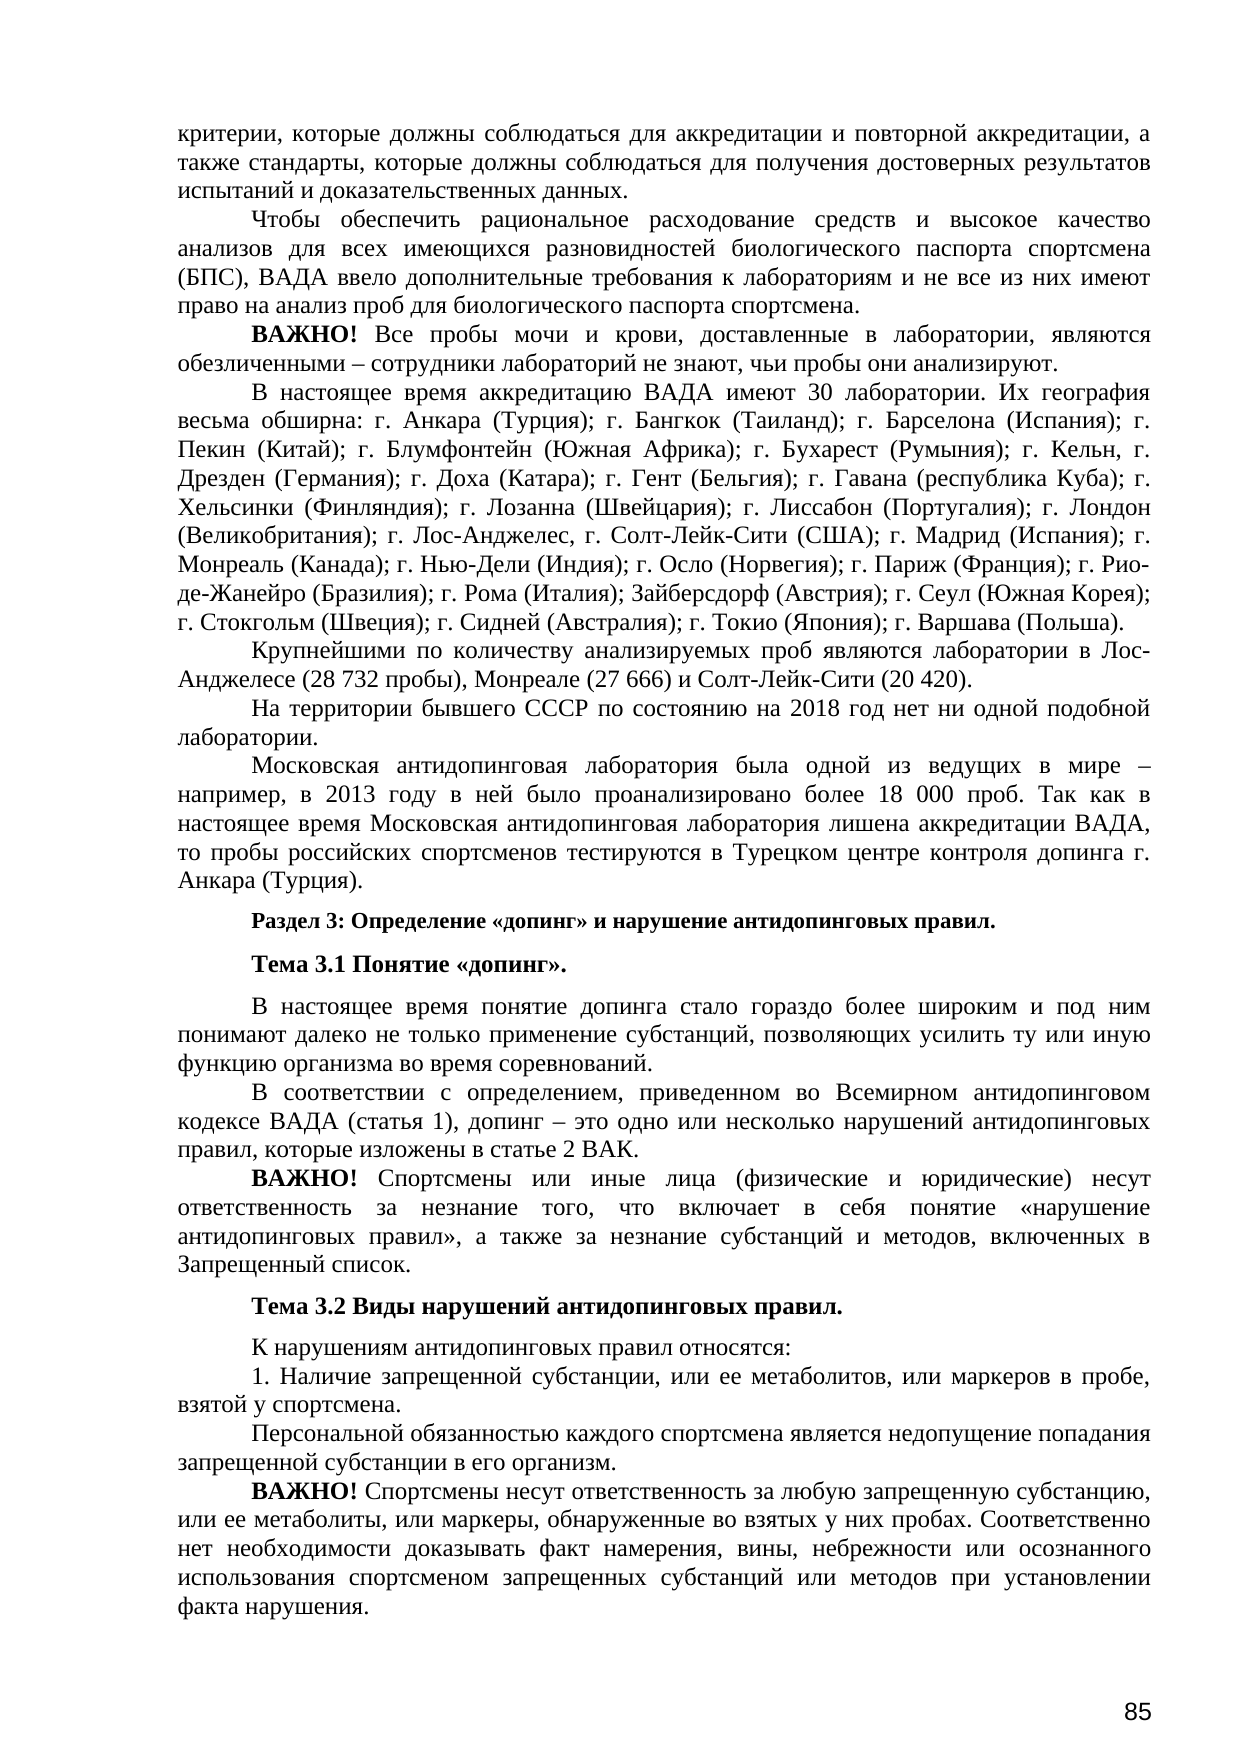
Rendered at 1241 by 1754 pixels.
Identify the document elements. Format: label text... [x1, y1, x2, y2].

text В настоящее время аккредитацию ВАДА имеют 30 лаборатории. Их география весьма обширна: г. Анкара (Турция); г. Бангкок (Таиланд); г. Барселона (Испания); г. Пекин (Китай); г. Блумфонтейн (Южная Африка); г. Бухарест (Румыния); г. Кельн, г. Дрезден (Германия); г. Доха (Катара); г. Гент (Бельгия); г. Гавана (республика Куба); г. Хельсинки (Финляндия); г. Лозанна (Швейцария); г. Лиссабон (Португалия); г. Лондон (Великобритания); г. Лос-Анджелес, г. Солт-Лейк-Сити (США); г. Мадрид (Испания); г. Монреаль (Канада); г. Нью-Дели (Индия); г. Осло (Норвегия); г. Париж (Франция); г. Рио-де-Жанейро (Бразилия); г. Рома (Италия); Зайберсдорф (Австрия); г. Сеул (Южная Корея); г. Стокгольм (Швеция); г. Сидней (Австралия); г. Токио (Япония); г. Варшава (Польша). [177, 377, 1152, 636]
text Крупнейшими по количеству анализируемых проб являются лаборатории в Лос-Анджелесе (28 732 пробы), Монреале (27 666) и Солт-Лейк-Сити (20 420). [177, 636, 1152, 693]
subtitle Раздел 3: Определение «допинг» и нарушение антидопинговых правил. [177, 907, 1152, 933]
text Московская антидопинговая лаборатория была одной из ведущих в мире – например, в 2013 году в ней было проанализировано более 18 000 проб. Так как в настоящее время Московская антидопинговая лаборатория лишена аккредитации ВАДА, то пробы российских спортсменов тестируются в Турецком центре контроля допинга г. Анкара (Турция). [177, 751, 1152, 894]
text Чтобы обеспечить рациональное расходование средств и высокое качество анализов для всех имеющихся разновидностей биологического паспорта спортсмена (БПС), ВАДА ввело дополнительные требования к лабораториям и не все из них имеют право на анализ проб для биологического паспорта спортсмена. [177, 204, 1152, 319]
text В соответствии с определением, приведенном во Всемирном антидопинговом кодексе ВАДА (статья 1), допинг – это одно или несколько нарушений антидопинговых правил, которые изложены в статье 2 ВАК. [177, 1077, 1152, 1163]
text В настоящее время понятие допинга стало гораздо более широким и под ним понимают далеко не только применение субстанций, позволяющих усилить ту или иную функцию организма во время соревнований. [177, 991, 1152, 1077]
text К нарушениям антидопинговых правил относятся: [177, 1332, 1152, 1361]
text ВАЖНО! Все пробы мочи и крови, доставленные в лаборатории, являются обезличенными – сотрудники лабораторий не знают, чьи пробы они анализируют. [177, 319, 1152, 377]
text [177, 118, 1152, 204]
text Тема 3.1 Понятие «допинг». [177, 949, 1152, 978]
text На территории бывшего СССР по состоянию на 2018 год нет ни одной подобной лаборатории. [177, 693, 1152, 751]
text 1. Наличие запрещенной субстанции, или ее метаболитов, или маркеров в пробе, взятой у спортсмена. [177, 1361, 1152, 1418]
text Тема 3.2 Виды нарушений антидопинговых правил. [177, 1291, 1152, 1319]
text Персональной обязанностью каждого спортсмена является недопущение попадания запрещенной субстанции в его организм. [177, 1418, 1152, 1476]
text ВАЖНО! Спортсмены или иные лица (физические и юридические) несут ответственность за незнание того, что включает в себя понятие «нарушение антидопинговых правил», а также за незнание субстанций и методов, включенных в Запрещенный список. [177, 1163, 1152, 1278]
text ВАЖНО! Спортсмены несут ответственность за любую запрещенную субстанцию, или ее метаболиты, или маркеры, обнаруженные во взятых у них пробах. Соответственно нет необходимости доказывать факт намерения, вины, небрежности или осознанного использования спортсменом запрещенных субстанций или методов при установлении факта нарушения. [177, 1476, 1152, 1619]
